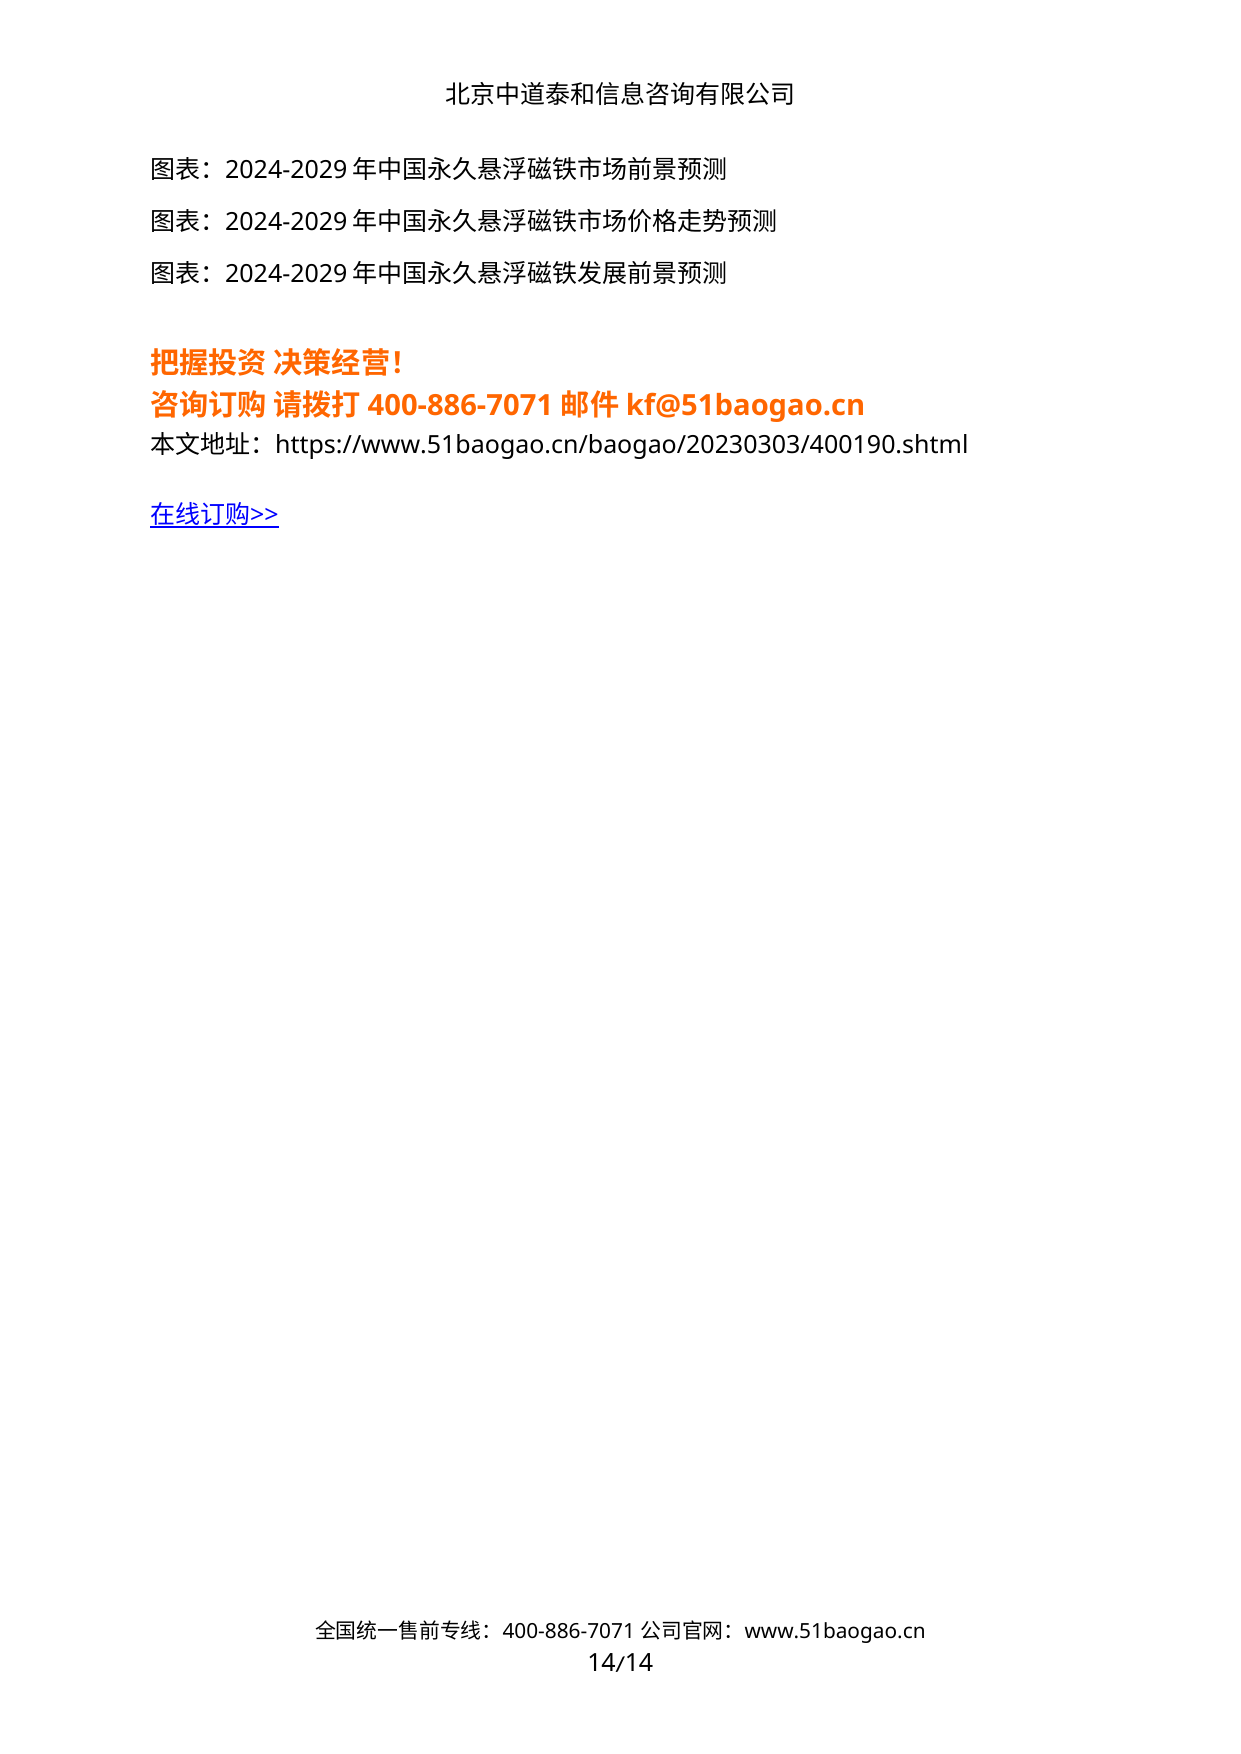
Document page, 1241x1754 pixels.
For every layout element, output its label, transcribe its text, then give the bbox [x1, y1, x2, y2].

text 图表：2024-2029年中国永久悬浮磁铁市场价格走势预测 [150, 202, 1090, 238]
text 图表：2024-2029年中国永久悬浮磁铁市场前景预测 [150, 150, 1090, 186]
text 在线订购>> [150, 461, 1090, 531]
text 图表：2024-2029年中国永久悬浮磁铁发展前景预测 [150, 254, 1090, 290]
text 把握投资 决策经营！咨询订购 请拨打 400-886-7071 邮件 kf@51baogao.cn本文地址：https://www.51baogao.cn/baogao/20230303/400190.shtml [150, 306, 1090, 461]
